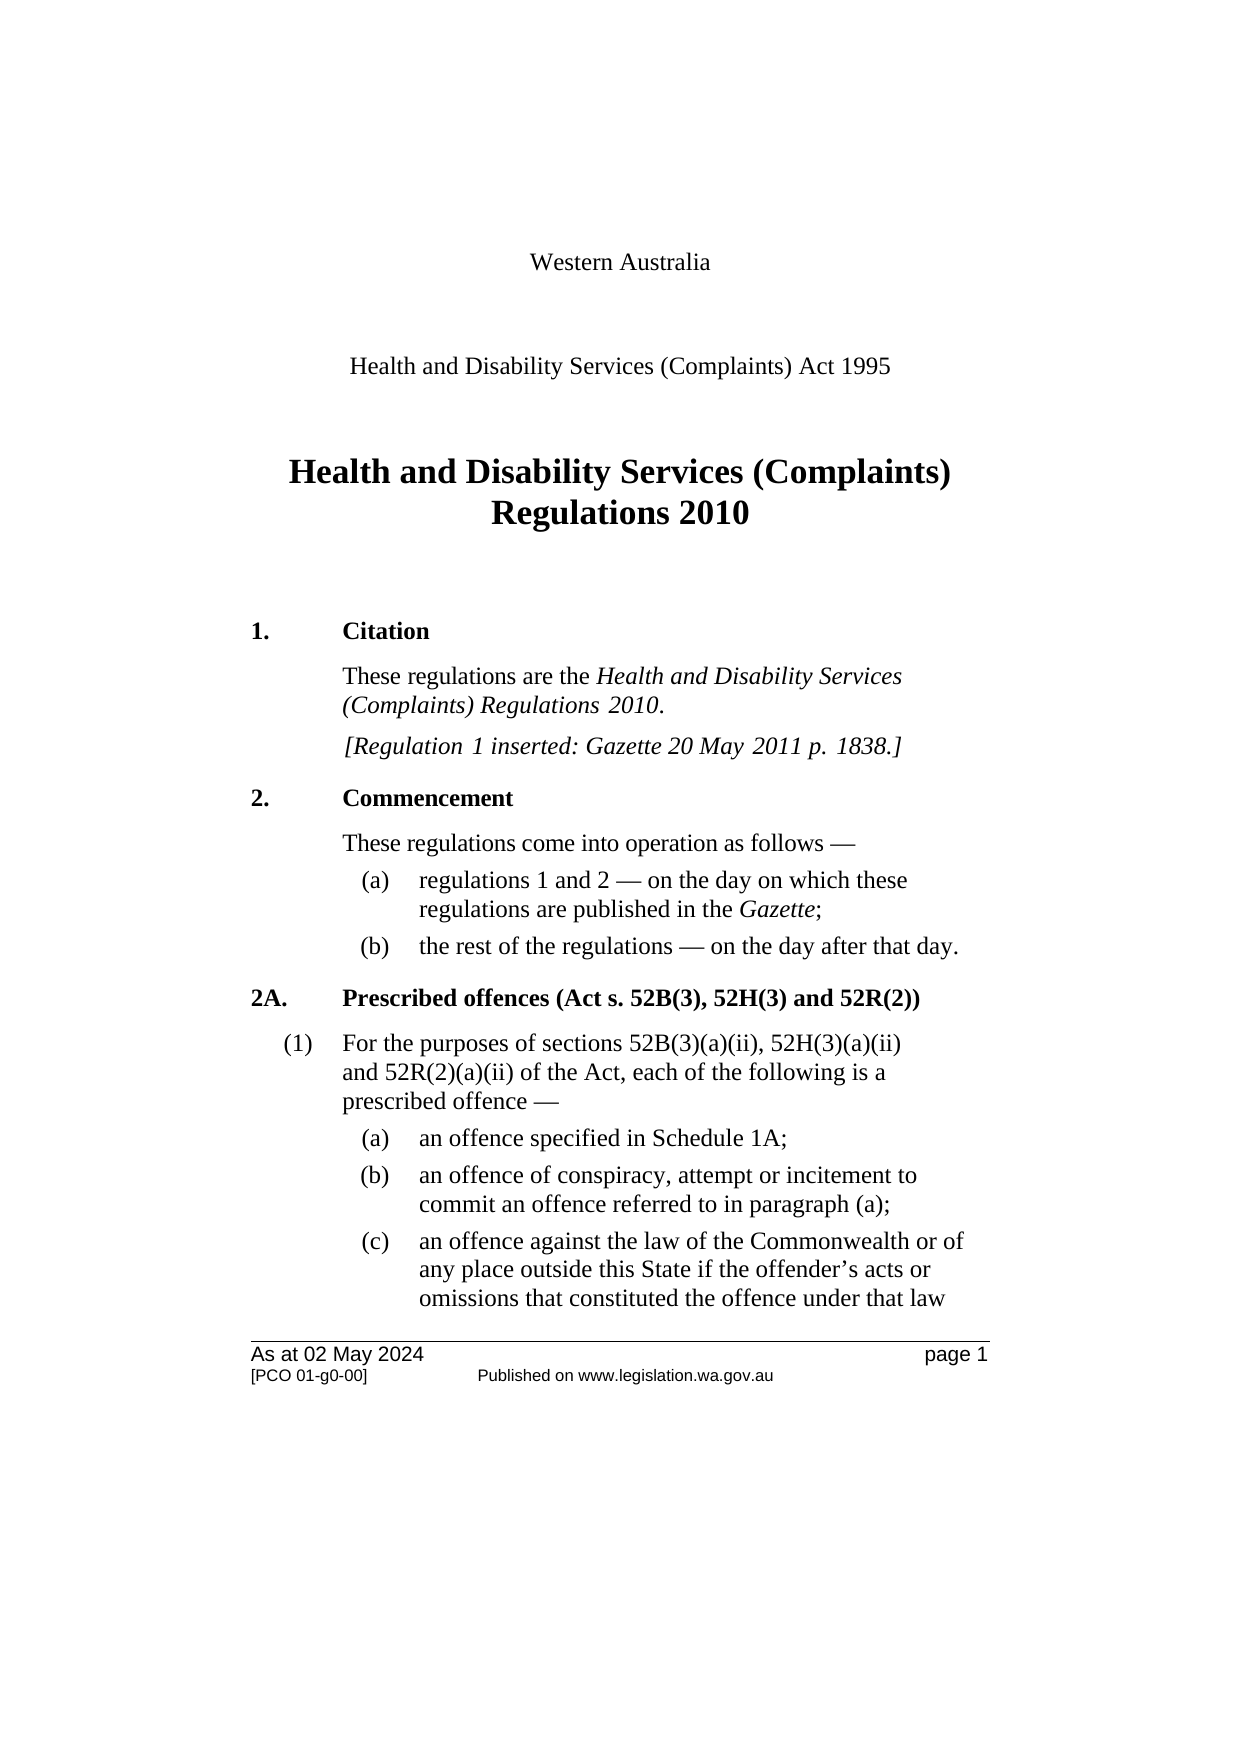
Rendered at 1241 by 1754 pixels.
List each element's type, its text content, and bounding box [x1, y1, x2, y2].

subtitle 1. Citation [251, 616, 990, 644]
text (b) the rest of the regulations — on the day after that day. [251, 931, 990, 960]
text These regulations come into operation as follows — [251, 828, 990, 857]
text Health and Disability Services (Complaints) Act 1995 [251, 351, 990, 380]
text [251, 1226, 990, 1312]
text These regulations are the Health and Disability Services (Complaints) Regulations 2010. [251, 661, 990, 719]
text (a) an offence specified in Schedule 1A; [251, 1123, 990, 1152]
text [Regulation 1 inserted: Gazette 20 May 2011 p. 1838.] [251, 731, 990, 760]
text (b) an offence of conspiracy, attempt or incitement to commit an offence referred to in paragraph (a); [251, 1160, 990, 1217]
text (a) regulations 1 and 2 — on the day on which these regulations are published in the Gazette; [251, 865, 990, 923]
subtitle 2. Commencement [251, 783, 990, 812]
text Health and Disability Services (Complaints) Regulations 2010 [251, 451, 990, 532]
text (1) For the purposes of sections 52B(3)(a)(ii), 52H(3)(a)(ii) and 52R(2)(a)(ii) of the Act, each of the following is a prescribed offence — [251, 1028, 990, 1114]
subtitle 2A. Prescribed offences (Act s. 52B(3), 52H(3) and 52R(2)) [251, 983, 990, 1012]
text Western Australia [251, 247, 990, 276]
